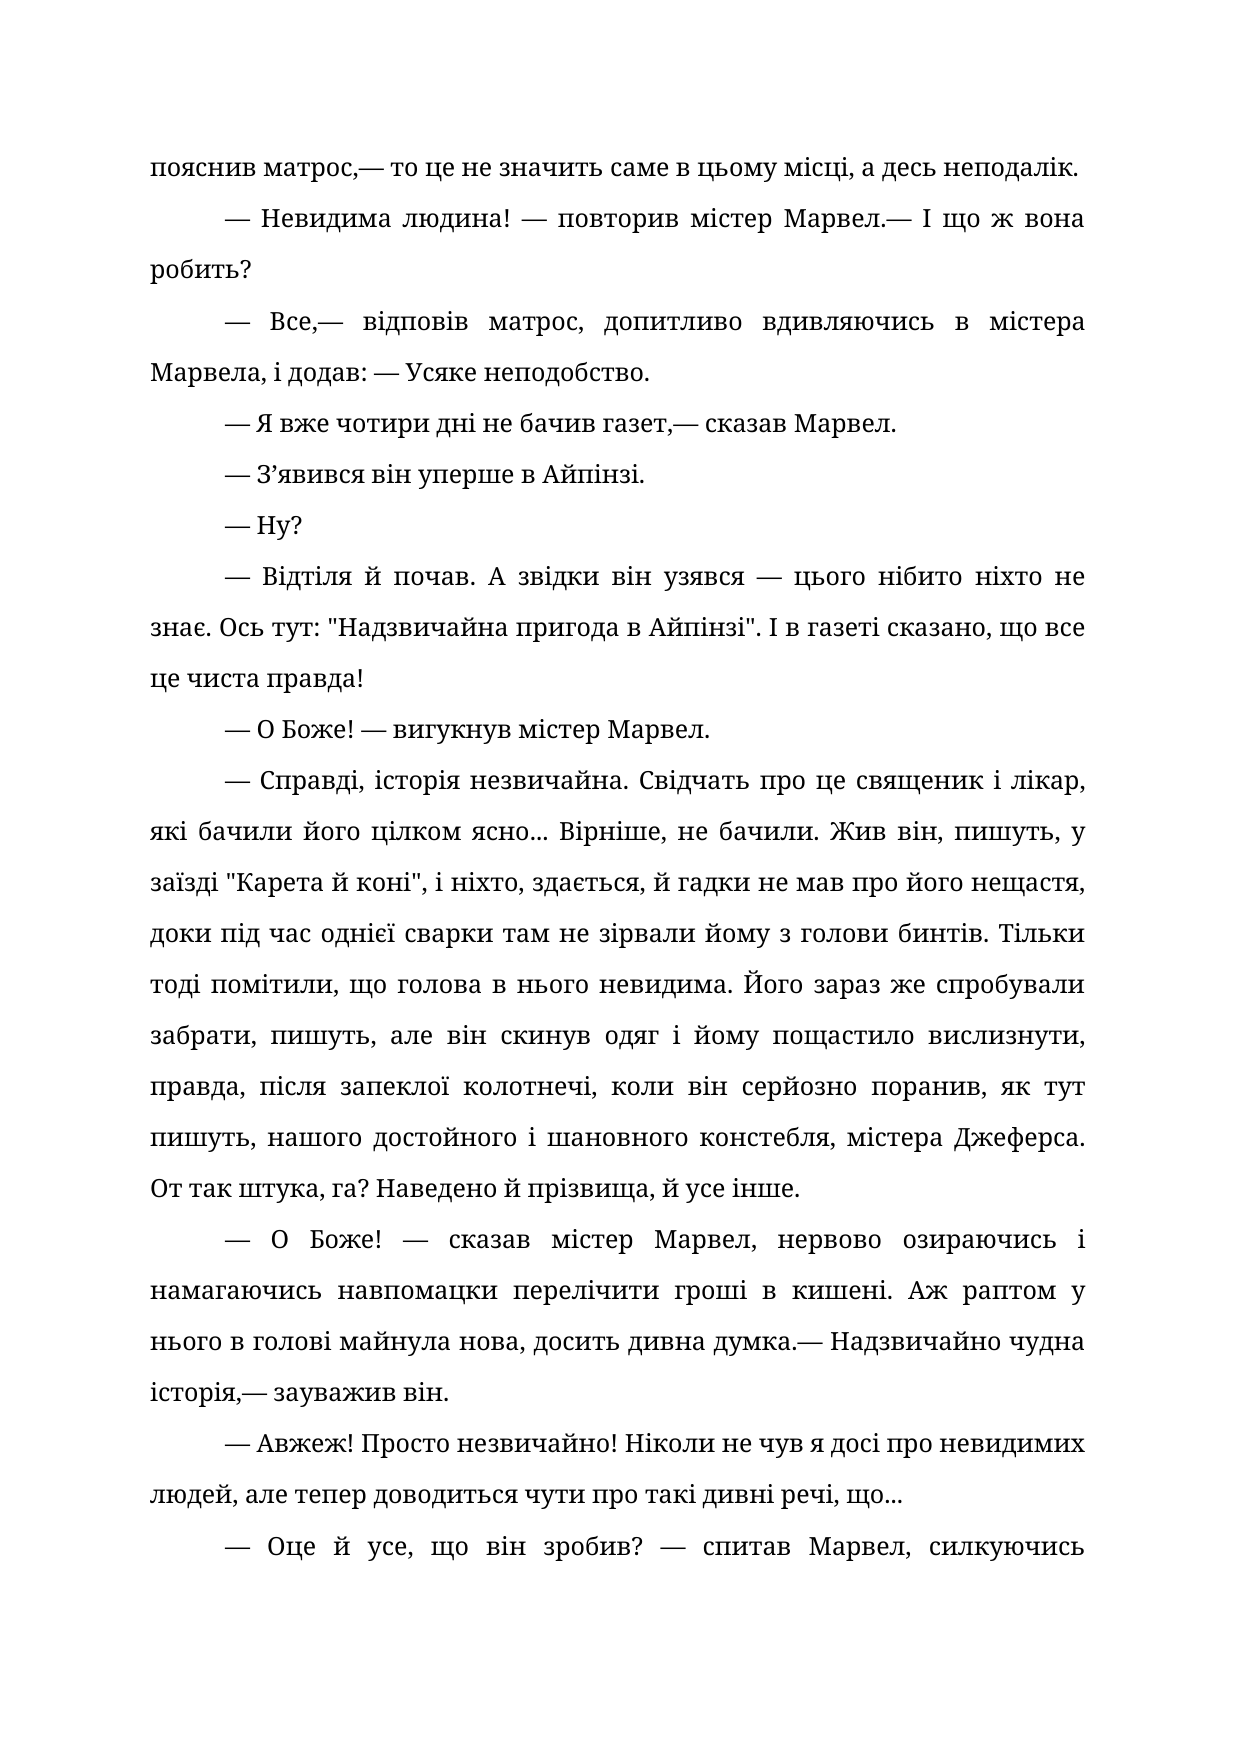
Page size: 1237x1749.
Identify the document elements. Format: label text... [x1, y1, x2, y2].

text — Все,— відповів матрос, допитливо вдивляючись в містера Марвела, і додав: — Усяке неподобство. [150, 303, 1086, 388]
text — З’явився він уперше в Айпінзі. [150, 456, 1086, 490]
text — Я вже чотири дні не бачив газет,— сказав Марвел. [150, 405, 1086, 439]
text — Справді, історія незвичайна. Свідчать про це священик і лікар, які бачили його цілком ясно... Вірніше, не бачили. Жив він, пишуть, у заїзді "Карета й коні", і ніхто, здається, й гадки не мав про його нещастя, доки під час однієї сварки там не зірвали йому з голови бинтів. Тільки тоді помітили, що голова в нього невидима. Його зараз же спробували забрати, пишуть, але він скинув одяг і йому пощастило вислизнути, правда, після запеклої колотнечі, коли він серйозно поранив, як тут пишуть, нашого достойного і шановного констебля, містера Джеферса. От так штука, га? Наведено й прізвища, й усе інше. [150, 762, 1086, 1205]
text — Відтіля й почав. А звідки він узявся — цього нібито ніхто не знає. Ось тут: "Надзвичайна пригода в Айпінзі". І в газеті сказано, що все це чиста правда! [150, 558, 1086, 694]
text — О Боже! — вигукнув містер Марвел. [150, 711, 1086, 746]
text — Авжеж! Просто незвичайно! Ніколи не чув я досі про невидимих людей, але тепер доводиться чути про такі дивні речі, що... [150, 1426, 1086, 1511]
text — Ну? [150, 507, 1086, 541]
text — Невидима людина! — повторив містер Марвел.— І що ж вона робить? [150, 201, 1086, 286]
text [150, 150, 1086, 184]
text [150, 1528, 1086, 1562]
text — О Боже! — сказав містер Марвел, нервово озираючись і намагаючись навпомацки перелічити гроші в кишені. Аж раптом у нього в голові майнула нова, досить дивна думка.— Надзвичайно чудна історія,— зауважив він. [150, 1222, 1086, 1409]
